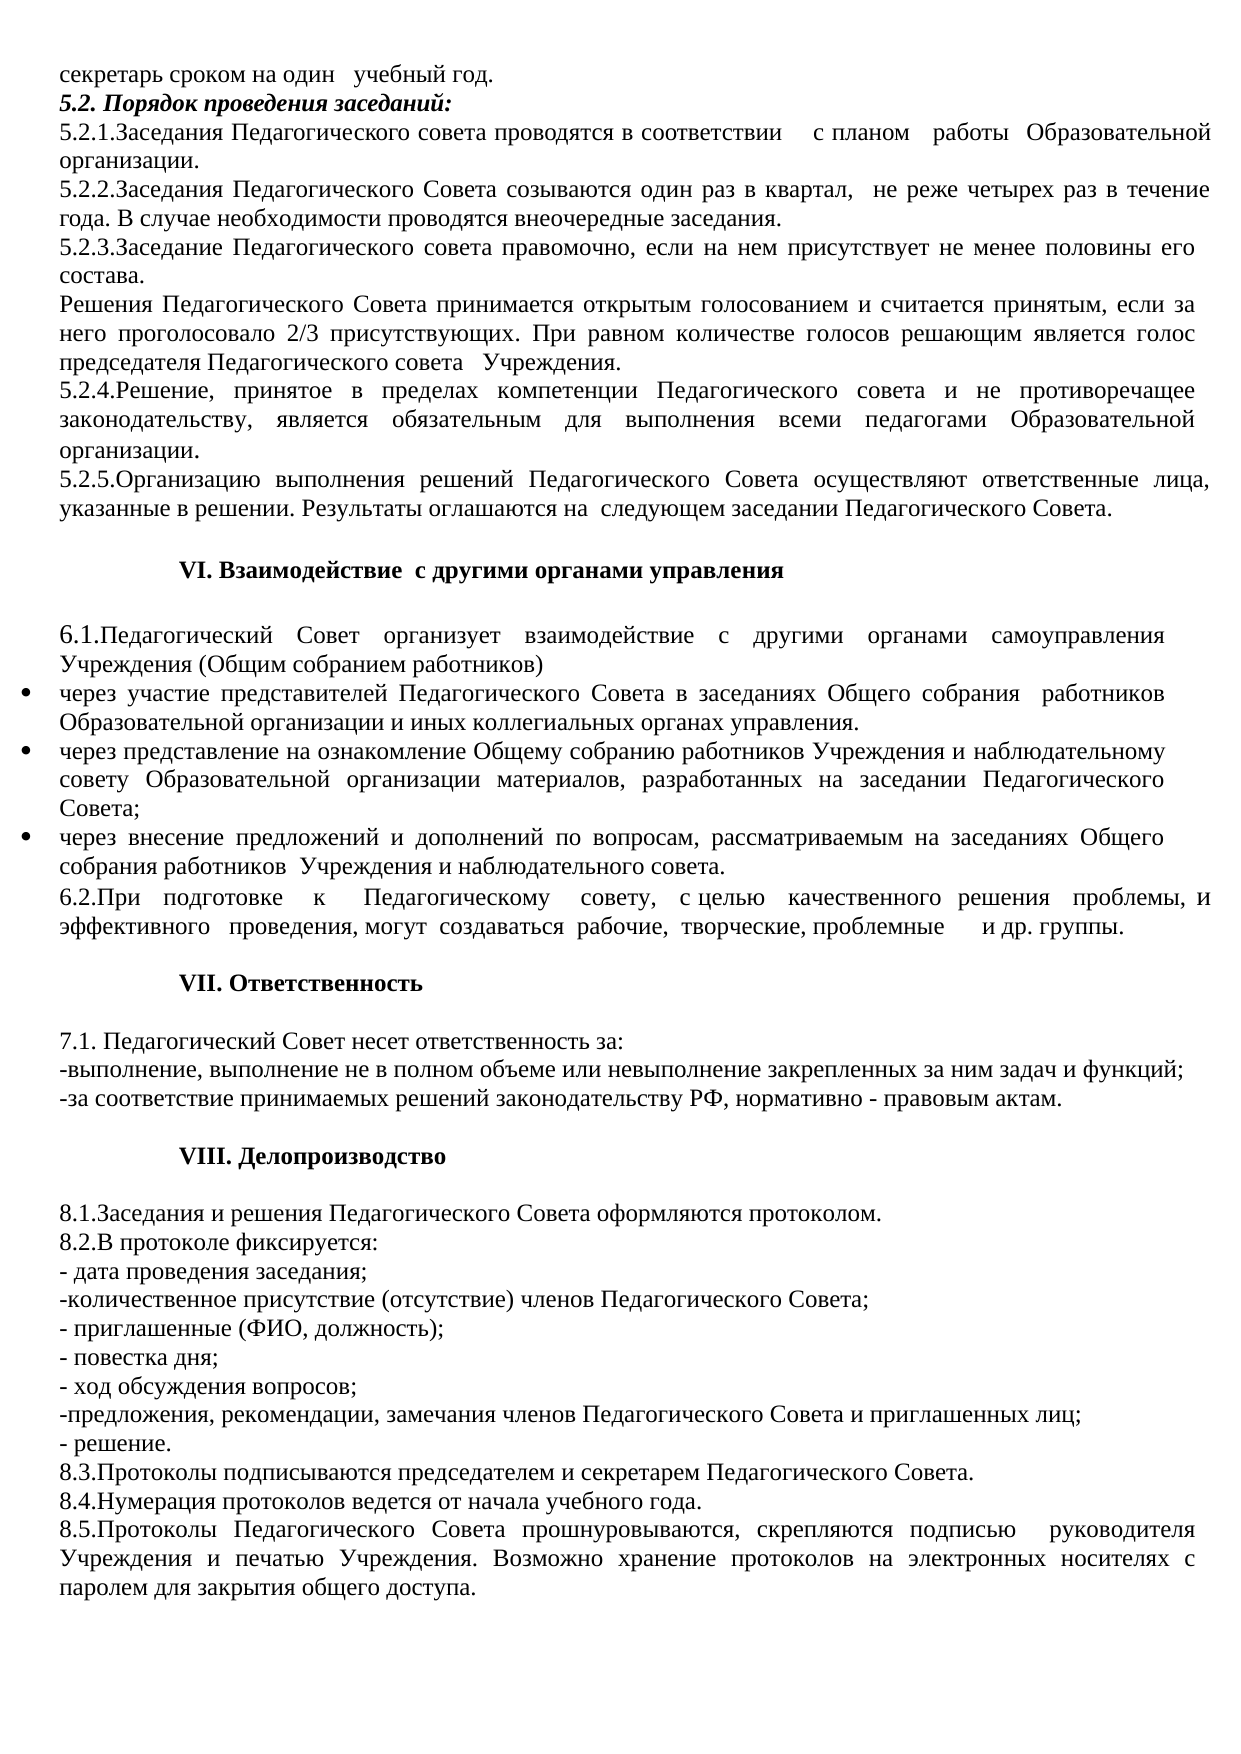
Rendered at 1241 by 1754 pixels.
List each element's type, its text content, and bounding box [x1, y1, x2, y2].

text - ход обсуждения вопросов; [59, 1371, 1196, 1399]
text - повестка дня; [59, 1342, 1196, 1371]
text 8.3.Протоколы подписываются председателем и секретарем Педагогического Совета. [59, 1457, 1196, 1486]
text 5.2.1.Заседания Педагогического совета проводятся в соответствии с планом работы Образовательной организации. [59, 117, 1211, 174]
text -выполнение, выполнение не в полном объеме или невыполнение закрепленных за ним задач и функций; [59, 1054, 1196, 1083]
text -количественное присутствие (отсутствие) членов Педагогического Совета; [59, 1284, 1196, 1313]
text 5.2.5.Организацию выполнения решений Педагогического Совета осуществляют ответственные лица, указанные в решении. Результаты оглашаются на следующем заседании Педагогического Совета. [59, 464, 1211, 522]
text VI. Взаимодействие с другими органами управления [59, 556, 1166, 584]
text 8.1.Заседания и решения Педагогического Совета оформляются протоколом. [59, 1198, 1196, 1227]
text - приглашенные (ФИО, должность); [59, 1313, 1196, 1342]
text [59, 59, 1226, 88]
text 5.2.2.Заседания Педагогического Совета созываются один раз в квартал, не реже четырех раз в течение года. В случае необходимости проводятся внеочередные заседания. [59, 174, 1211, 232]
text 6.1.Педагогический Совет организует взаимодействие с другими органами самоуправления Учреждения (Общим собранием работников) [59, 618, 1166, 678]
text 5.2.4.Решение, принятое в пределах компетенции Педагогического совета и не противоречащее законодательству, является обязательным для выполнения всеми педагогами Образовательной организации. [59, 375, 1196, 464]
list через участие представителей Педагогического Совета в заседаниях Общего собрания работников Образовательной организации и иных коллегиальных органах управления. [22, 678, 1166, 736]
list через внесение предложений и дополнений по вопросам, рассматриваемым на заседаниях Общего собрания работников Учреждения и наблюдательного совета. [22, 822, 1166, 879]
text VII. Ответственность [59, 968, 1153, 997]
text 7.1. Педагогический Совет несет ответственность за: [59, 1026, 1196, 1054]
text 5.2.3.Заседание Педагогического совета правомочно, если на нем присутствует не менее половины его состава. [59, 232, 1196, 289]
text VIII. Делопроизводство [59, 1141, 1153, 1169]
text 8.4.Нумерация протоколов ведется от начала учебного года. [59, 1486, 1196, 1514]
text - решение. [59, 1428, 1196, 1457]
list через представление на ознакомление Общему собранию работников Учреждения и наблюдательному совету Образовательной организации материалов, разработанных на заседании Педагогического Совета; [22, 736, 1166, 822]
text -за соответствие принимаемых решений законодательству РФ, нормативно - правовым актам. [59, 1083, 1196, 1112]
text -предложения, рекомендации, замечания членов Педагогического Совета и приглашенных лиц; [59, 1399, 1196, 1428]
text Решения Педагогического Совета принимается открытым голосованием и считается принятым, если за него проголосовало 2/3 присутствующих. При равном количестве голосов решающим является голос председателя Педагогического совета Учреждения. [59, 289, 1196, 375]
text - дата проведения заседания; [59, 1256, 1196, 1284]
text 8.2.В протоколе фиксируется: [59, 1227, 1196, 1256]
text 8.5.Протоколы Педагогического Совета прошнуровываются, скрепляются подписью руководителя Учреждения и печатью Учреждения. Возможно хранение протоколов на электронных носителях с паролем для закрытия общего доступа. [59, 1514, 1196, 1601]
text 6.2.При подготовке к Педагогическому совету, с целью качественного решения проблемы, и эффективного проведения, могут создаваться рабочие, творческие, проблемные и др. группы. [59, 879, 1211, 939]
text 5.2. Порядок проведения заседаний: [59, 88, 1211, 117]
